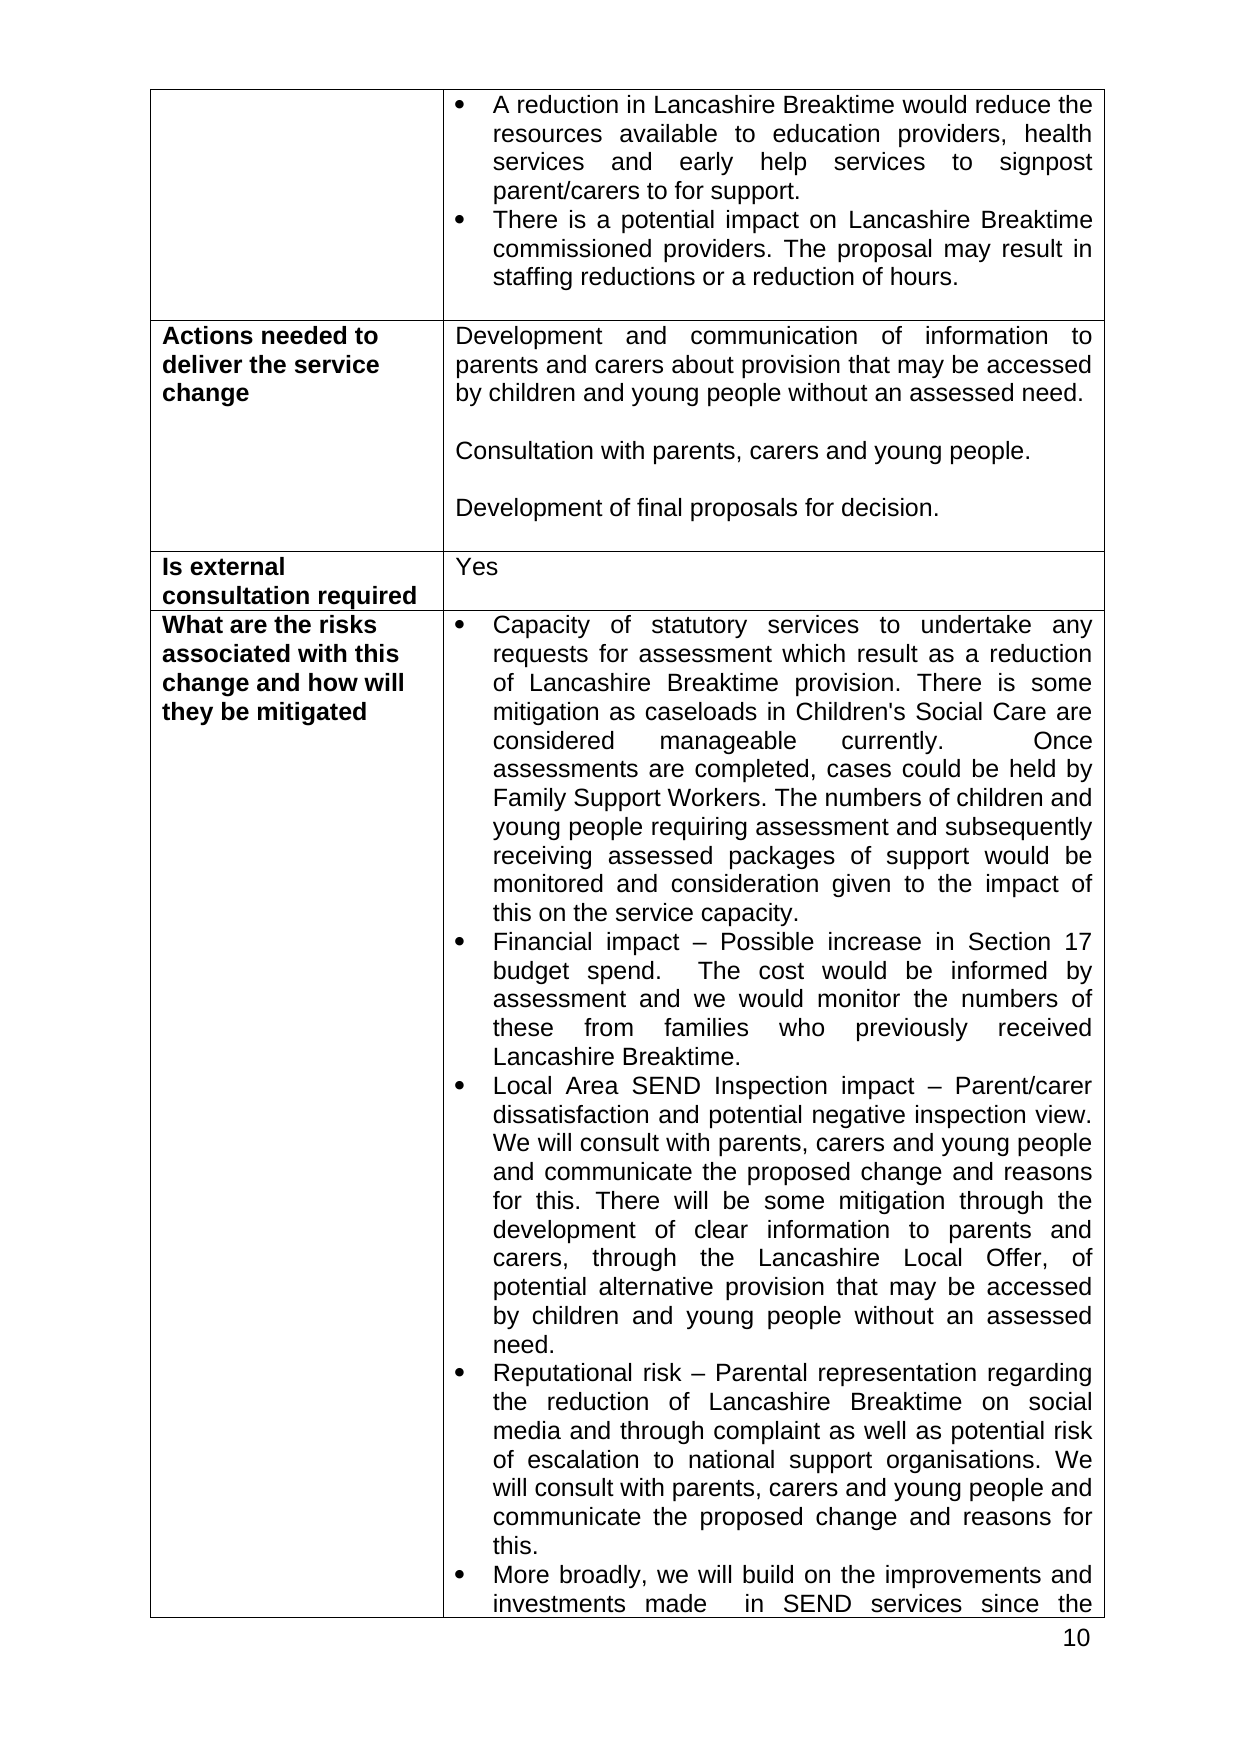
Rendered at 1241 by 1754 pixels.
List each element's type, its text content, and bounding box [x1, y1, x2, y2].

table_cell Development and communication of information to parents and carers about provision that may be accessed by children and young people without an assessed need. Consultation with parents, carers and young people. Development of final proposals for decision. [444, 321, 1104, 551]
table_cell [151, 90, 443, 320]
table_cell Actions needed to deliver the service change [151, 321, 443, 551]
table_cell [444, 90, 1104, 320]
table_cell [151, 611, 443, 1617]
table_cell Yes [444, 552, 1104, 609]
table_cell Is external consultation required [151, 552, 443, 609]
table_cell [444, 611, 1104, 1617]
